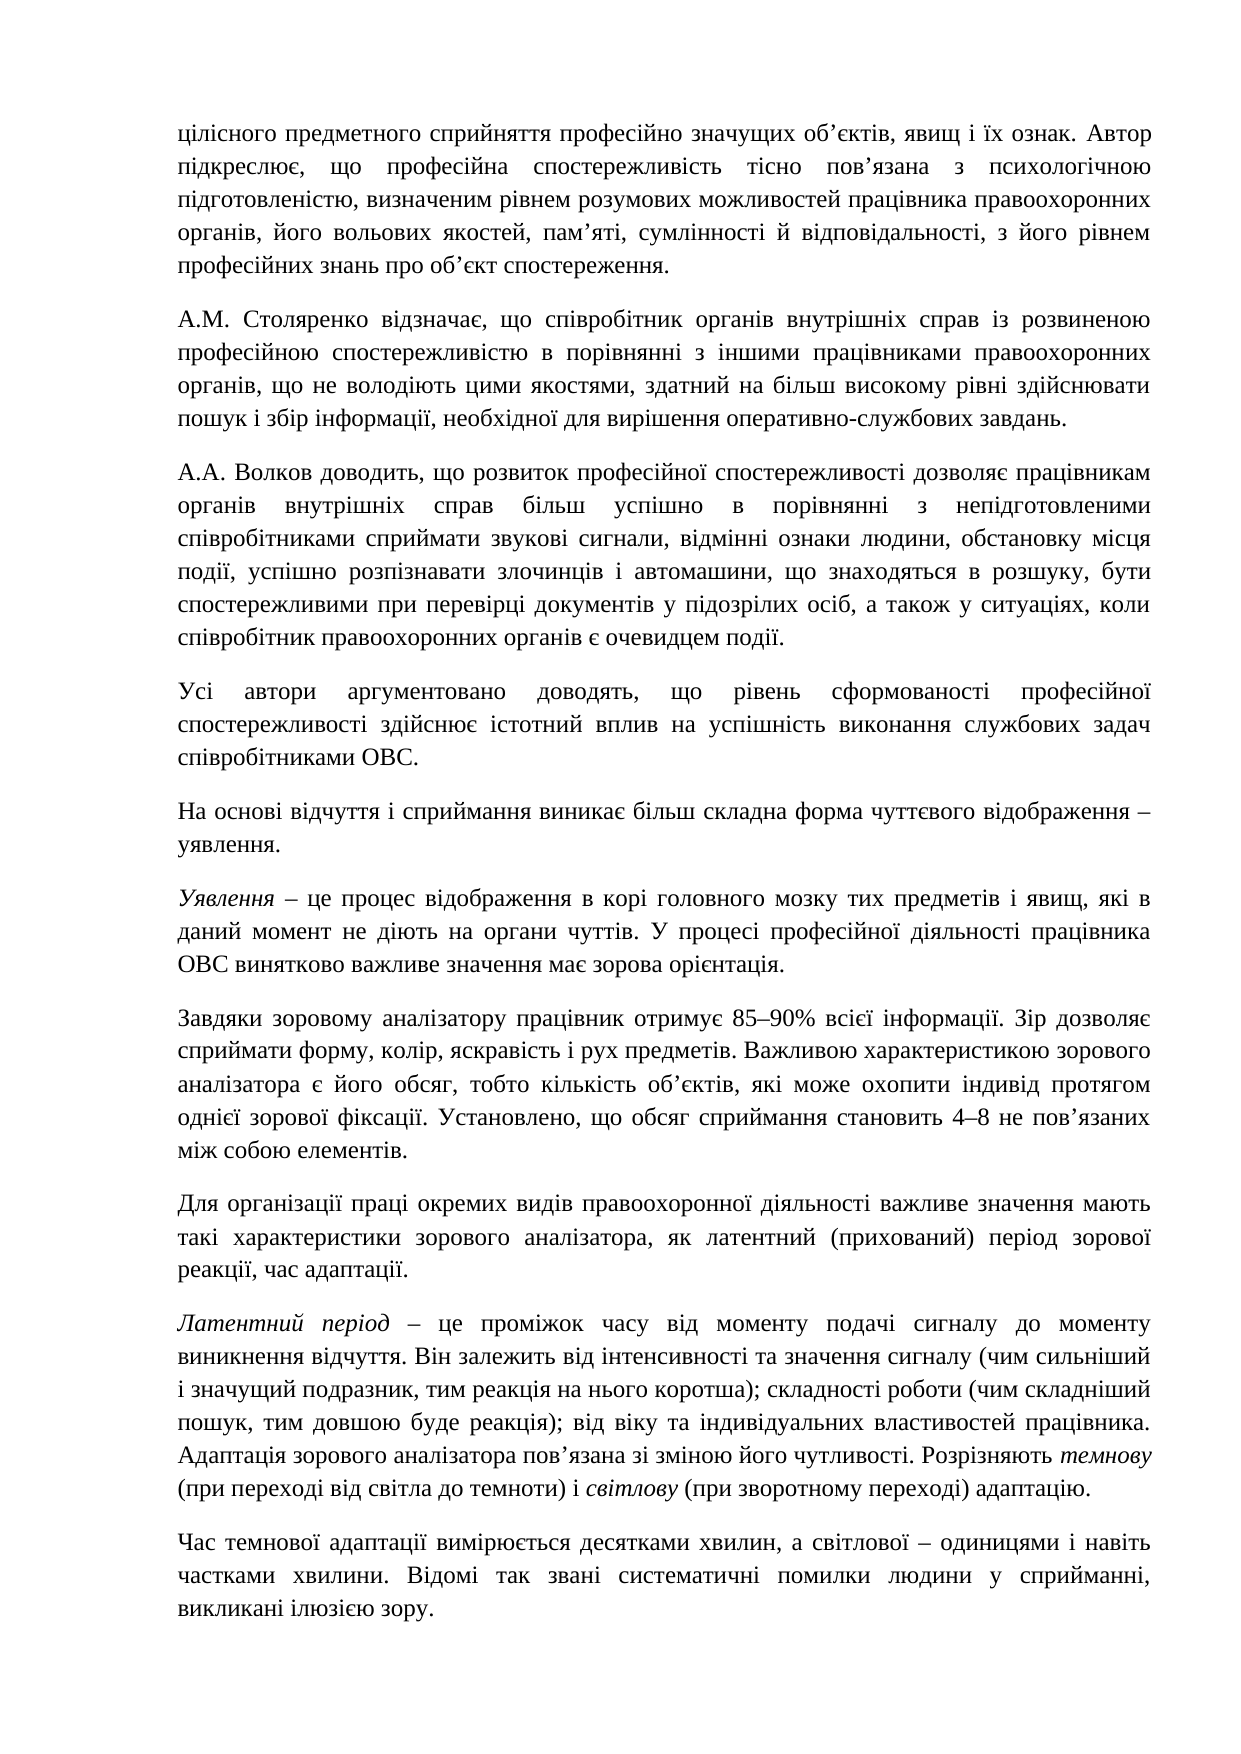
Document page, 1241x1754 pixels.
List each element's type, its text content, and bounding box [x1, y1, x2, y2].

text Час темнової адаптації вимірюється десятками хвилин, а світлової – одиницями і навіть частками хвилини. Відомі так звані систематичні помилки людини у сприйманні, викликані ілюзією зору. [177, 1527, 1152, 1622]
text Завдяки зоровому аналізатору працівник отримує 85–90% всієї інформації. Зір дозволяє сприймати форму, колір, яскравість і рух предметів. Важливою характеристикою зорового аналізатора є його обсяг, тобто кількість об’єктів, які може охопити індивід протягом однієї зорової фіксації. Установлено, що обсяг сприймання становить 4–8 не пов’язаних між собою елементів. [177, 1003, 1152, 1163]
text А.М. Столяренко відзначає, що співробітник органів внутрішніх справ із розвиненою професійною спостережливістю в порівнянні з іншими працівниками правоохоронних органів, що не володіють цими якостями, здатний на більш високому рівні здійснювати пошук і збір інформації, необхідної для вирішення оперативно-службових завдань. [177, 304, 1152, 432]
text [177, 118, 1152, 279]
text Для організації праці окремих видів правоохоронної діяльності важливе значення мають такі характеристики зорового аналізатора, як латентний (прихований) період зорової реакції, час адаптації. [177, 1188, 1152, 1283]
text Усі автори аргументовано доводять, що рівень сформованості професійної спостережливості здійснює істотний вплив на успішність виконання службових задач співробітниками ОВС. [177, 676, 1152, 771]
text На основі відчуття і сприймання виникає більш складна форма чуттєвого відображення – уявлення. [177, 796, 1152, 858]
text Латентний період – це проміжок часу від моменту подачі сигналу до моменту виникнення відчуття. Він залежить від інтенсивності та значення сигналу (чим сильніший і значущий подразник, тим реакція на нього коротша); складності роботи (чим складніший пошук, тим довшою буде реакція); від віку та індивідуальних властивостей працівника. Адаптація зорового аналізатора пов’язана зі зміною його чутливості. Розрізняють темнову (при переході від світла до темноти) і світлову (при зворотному переході) адаптацію. [177, 1308, 1152, 1502]
text А.А. Волков доводить, що розвиток професійної спостережливості дозволяє працівникам органів внутрішніх справ більш успішно в порівнянні з непідготовленими співробітниками сприймати звукові сигнали, відмінні ознаки людини, обстановку місця події, успішно розпізнавати злочинців і автомашини, що знаходяться в розшуку, бути спостережливими при перевірці документів у підозрілих осіб, а також у ситуаціях, коли співробітник правоохоронних органів є очевидцем події. [177, 457, 1152, 651]
text Уявлення – це процес відображення в корі головного мозку тих предметів і явищ, які в даний момент не діють на органи чуттів. У процесі професійної діяльності працівника ОВС винятково важливе значення має зорова орієнтація. [177, 883, 1152, 977]
